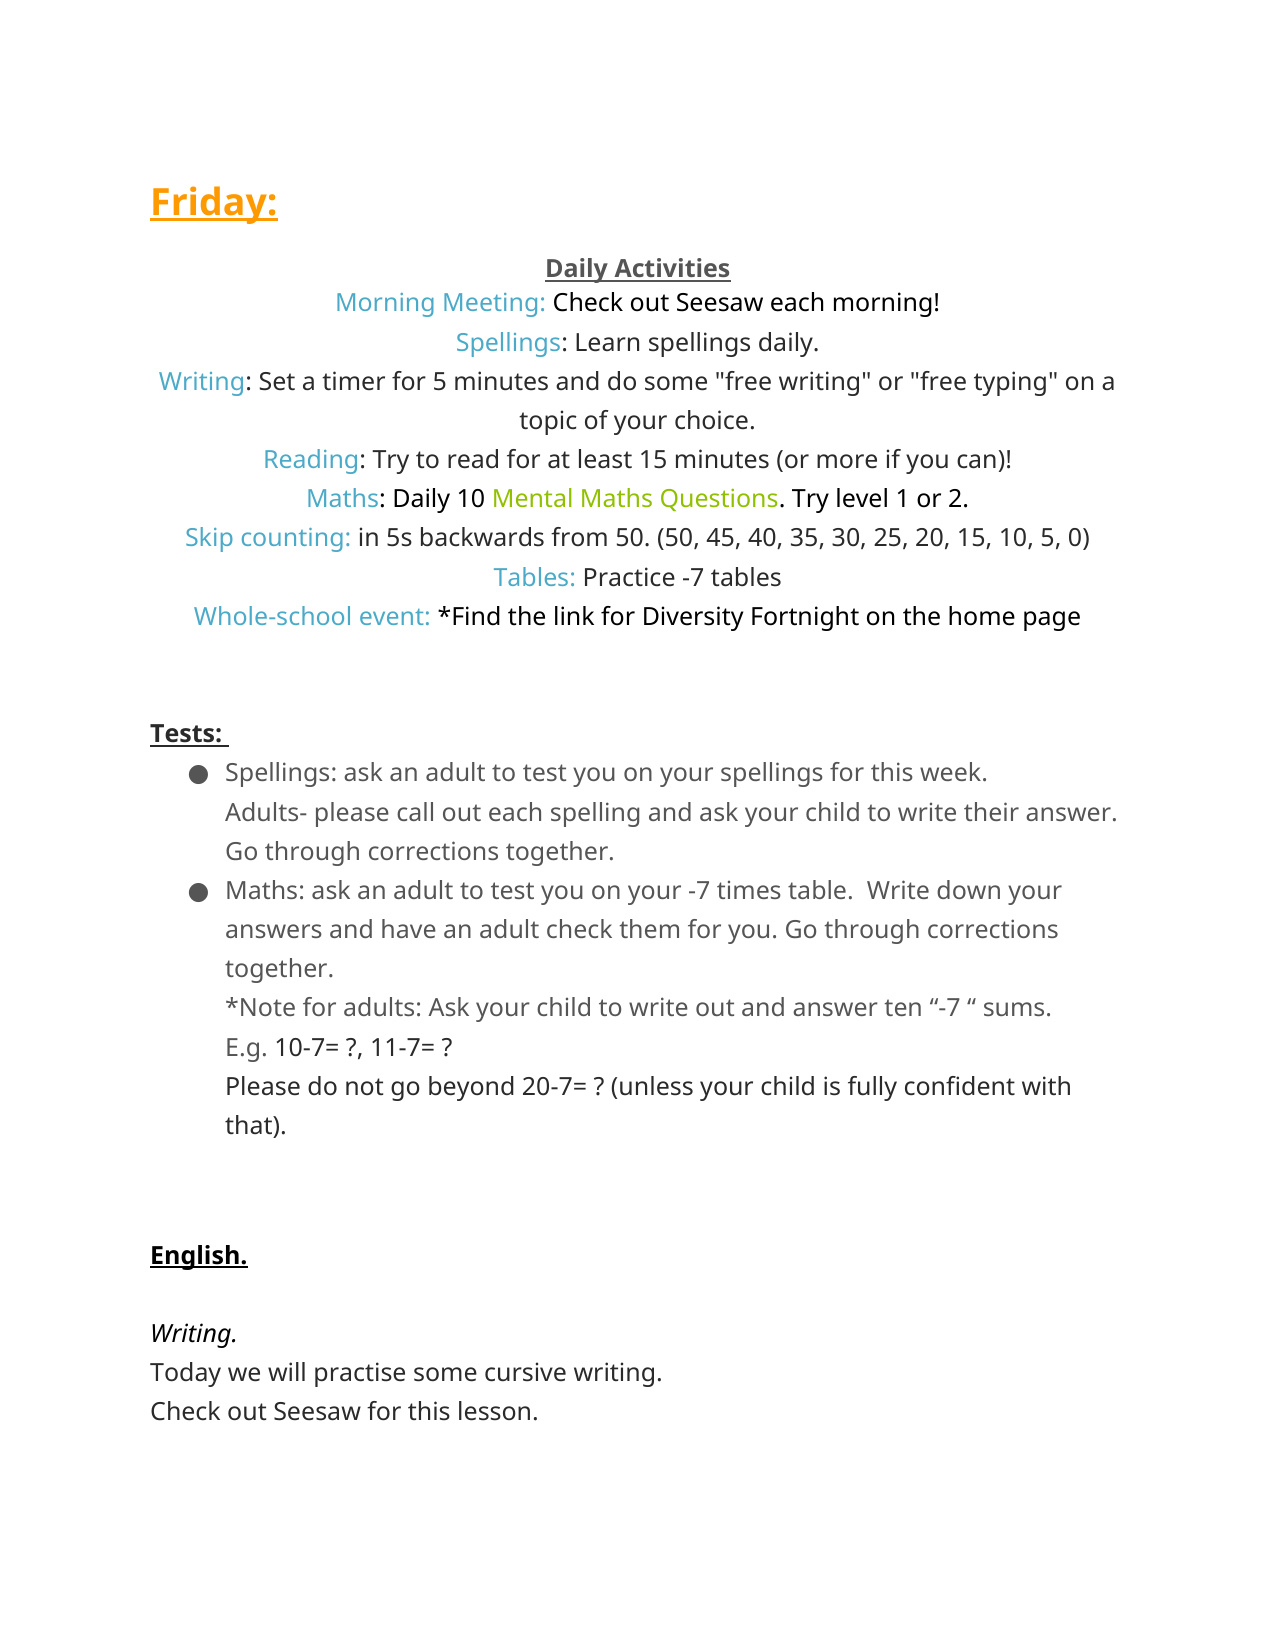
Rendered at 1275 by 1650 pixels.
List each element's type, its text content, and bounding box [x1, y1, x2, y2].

text Whole-school event: *Find the link for Diversity Fortnight on the home page [150, 598, 1125, 632]
text ​Spellings: Learn spellings daily. [150, 324, 1125, 358]
text Writing. [150, 1316, 1125, 1350]
text Friday: [150, 175, 1125, 226]
text *Note for adults: Ask your child to write out and answer ten “-7 “ sums. [225, 990, 1125, 1024]
text Tests: [150, 716, 1125, 750]
list Maths: ask an adult to test you on your -7 times table. Write down your answers and have an adult check them for you. Go through corrections together. [187, 873, 1125, 985]
text Daily Activities [150, 251, 1125, 285]
text Check out Seesaw for this lesson. [150, 1394, 1125, 1428]
text E.g. 10-7= ?, 11-7= ? [225, 1029, 1125, 1063]
text Tables: Practice -7 tables [150, 559, 1125, 593]
text Morning Meeting: Check out Seesaw each morning! [150, 285, 1125, 319]
text Adults- please call out each spelling and ask your child to write their answer. Go through corrections together. [225, 794, 1125, 867]
list Spellings: ask an adult to test you on your spellings for this week. [187, 755, 1125, 789]
text Reading: Try to read for at least 15 minutes (or more if you can)! [150, 442, 1125, 476]
text Today we will practise some cursive writing. [150, 1355, 1125, 1389]
text Maths: Daily 10 Mental Maths Questions. Try level 1 or 2. [150, 481, 1125, 515]
text Please do not go beyond 20-7= ? (unless your child is fully confident with that). [225, 1068, 1125, 1142]
text English. [150, 1237, 1125, 1271]
text Writing: Set a timer for 5 minutes and do some "free writing" or "free typing" on a topic of your choice. [150, 363, 1125, 437]
text Skip counting: in 5s backwards from 50. (50, 45, 40, 35, 30, 25, 20, 15, 10, 5, 0) [150, 520, 1125, 554]
